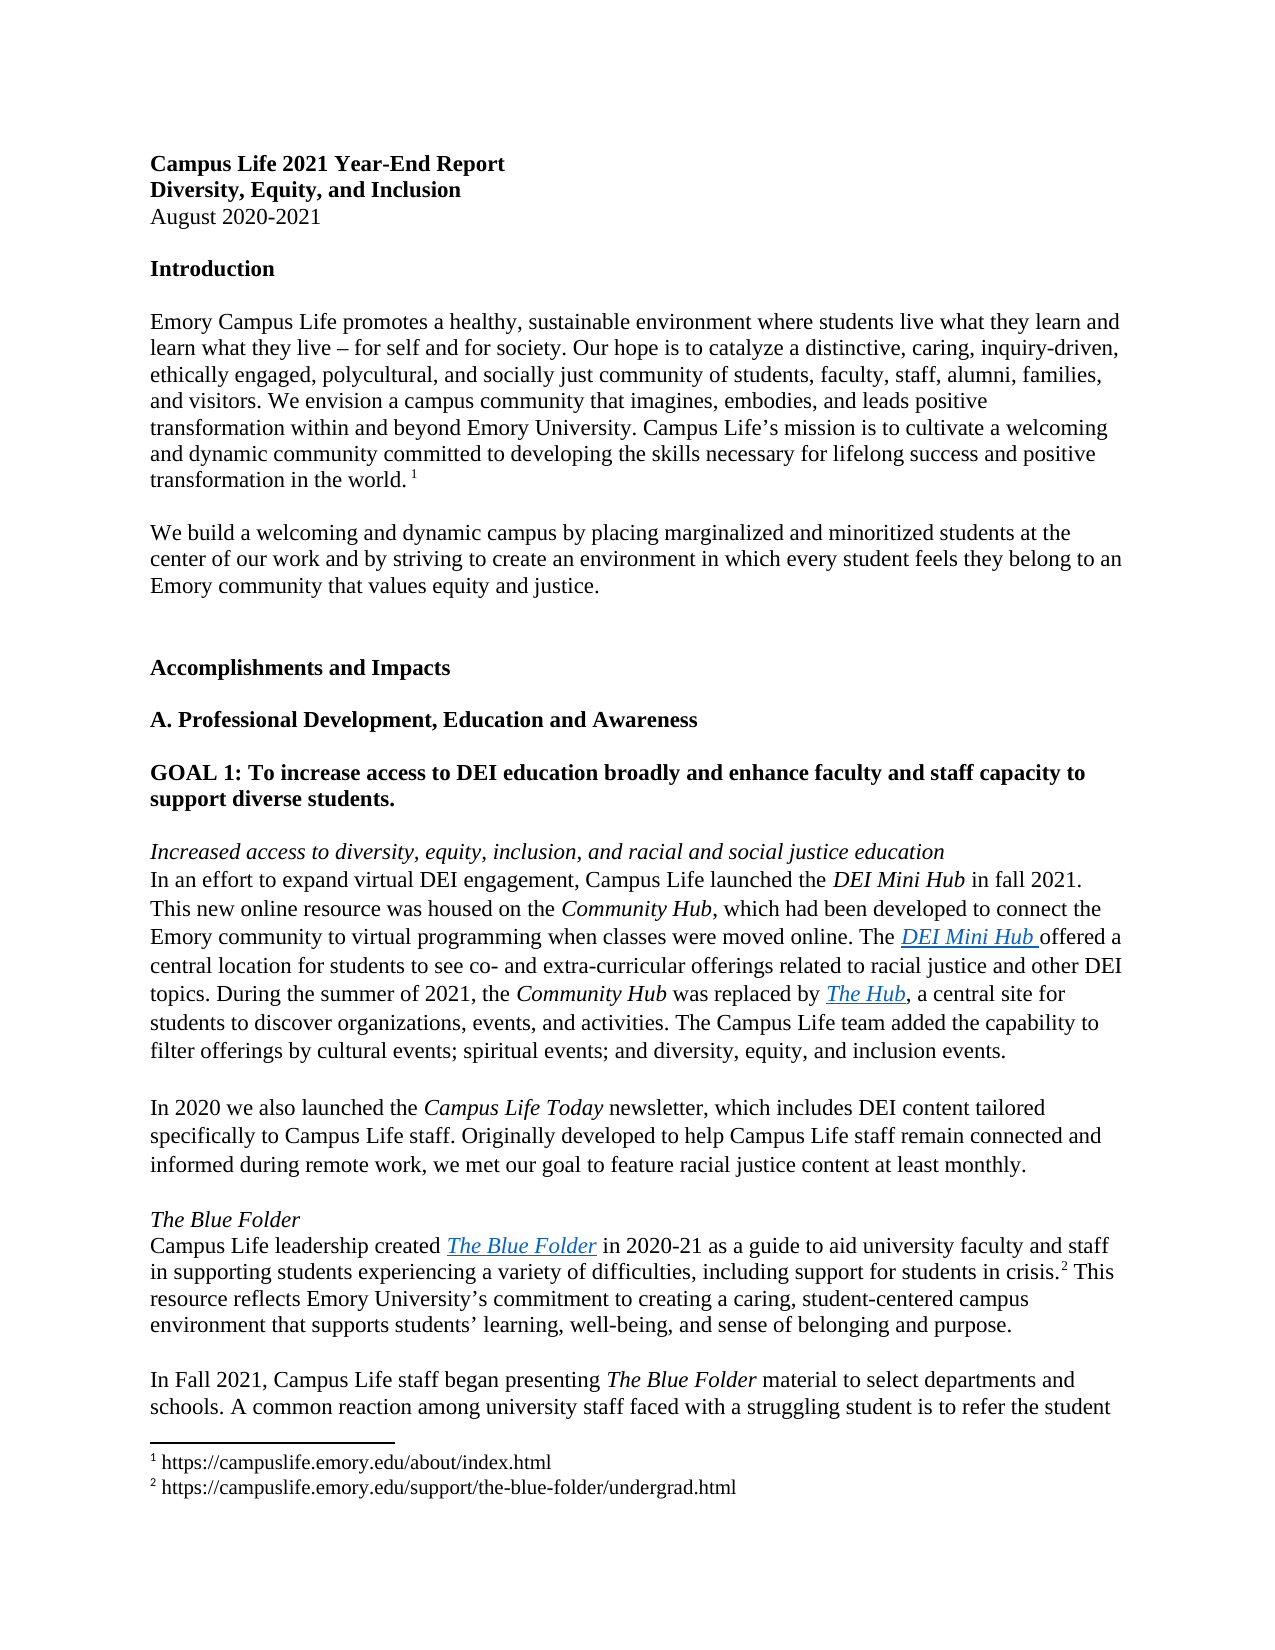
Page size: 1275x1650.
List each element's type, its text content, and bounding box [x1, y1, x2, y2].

text The Blue Folder [150, 1206, 1125, 1232]
text August 2020-2021 [150, 203, 1125, 229]
text GOAL 1: To increase access to DEI education broadly and enhance faculty and staff capacity to support diverse students. [150, 759, 1125, 812]
text Campus Life leadership created The Blue Folder in 2020-21 as a guide to aid university faculty and staff in supporting students experiencing a variety of difficulties, including support for students in crisis. This resource reflects Emory University’s commitment to creating a caring, student-centered campus environment that supports students’ learning, well-being, and sense of belonging and purpose. [150, 1232, 1125, 1337]
text Introduction [150, 255, 1125, 282]
text In an effort to expand virtual DEI engagement, Campus Life launched the DEI Mini Hub in fall 2021. This new online resource was housed on the Community Hub, which had been developed to connect the Emory community to virtual programming when classes were moved online. The DEI Mini Hub offered a central location for students to see co- and extra-curricular offerings related to racial justice and other DEI topics. During the summer of 2021, the Community Hub was replaced by The Hub, a central site for students to discover organizations, events, and activities. The Campus Life team added the capability to filter offerings by cultural events; spiritual events; and diversity, equity, and inclusion events. [150, 866, 1125, 1063]
text Emory Campus Life promotes a healthy, sustainable environment where students live what they learn and learn what they live – for self and for society. Our hope is to catalyze a distinctive, caring, inquiry-driven, ethically engaged, polycultural, and socially just community of students, faculty, staff, alumni, families, and visitors. We envision a campus community that imagines, embodies, and leads positive transformation within and beyond Emory University. Campus Life’s mission is to cultivate a welcoming and dynamic community committed to developing the skills necessary for lifelong success and positive transformation in the world. [150, 308, 1125, 493]
text A. Professional Development, Education and Awareness [150, 706, 1125, 733]
text In 2020 we also launched the Campus Life Today newsletter, which includes DEI content tailored specifically to Campus Life staff. Originally developed to help Campus Life staff remain connected and informed during remote work, we met our goal to feature racial justice content at least monthly. [150, 1094, 1125, 1177]
text Accomplishments and Impacts [150, 653, 1125, 680]
text Increased access to diversity, equity, inclusion, and racial and social justice education [150, 838, 1125, 864]
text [150, 1367, 1125, 1419]
text We build a welcoming and dynamic campus by placing marginalized and minoritized students at the center of our work and by striving to create an environment in which every student feels they belong to an Emory community that values equity and justice. [150, 519, 1125, 598]
text Diversity, Equity, and Inclusion [150, 176, 1125, 203]
text Campus Life 2021 Year-End Report [150, 150, 1125, 176]
